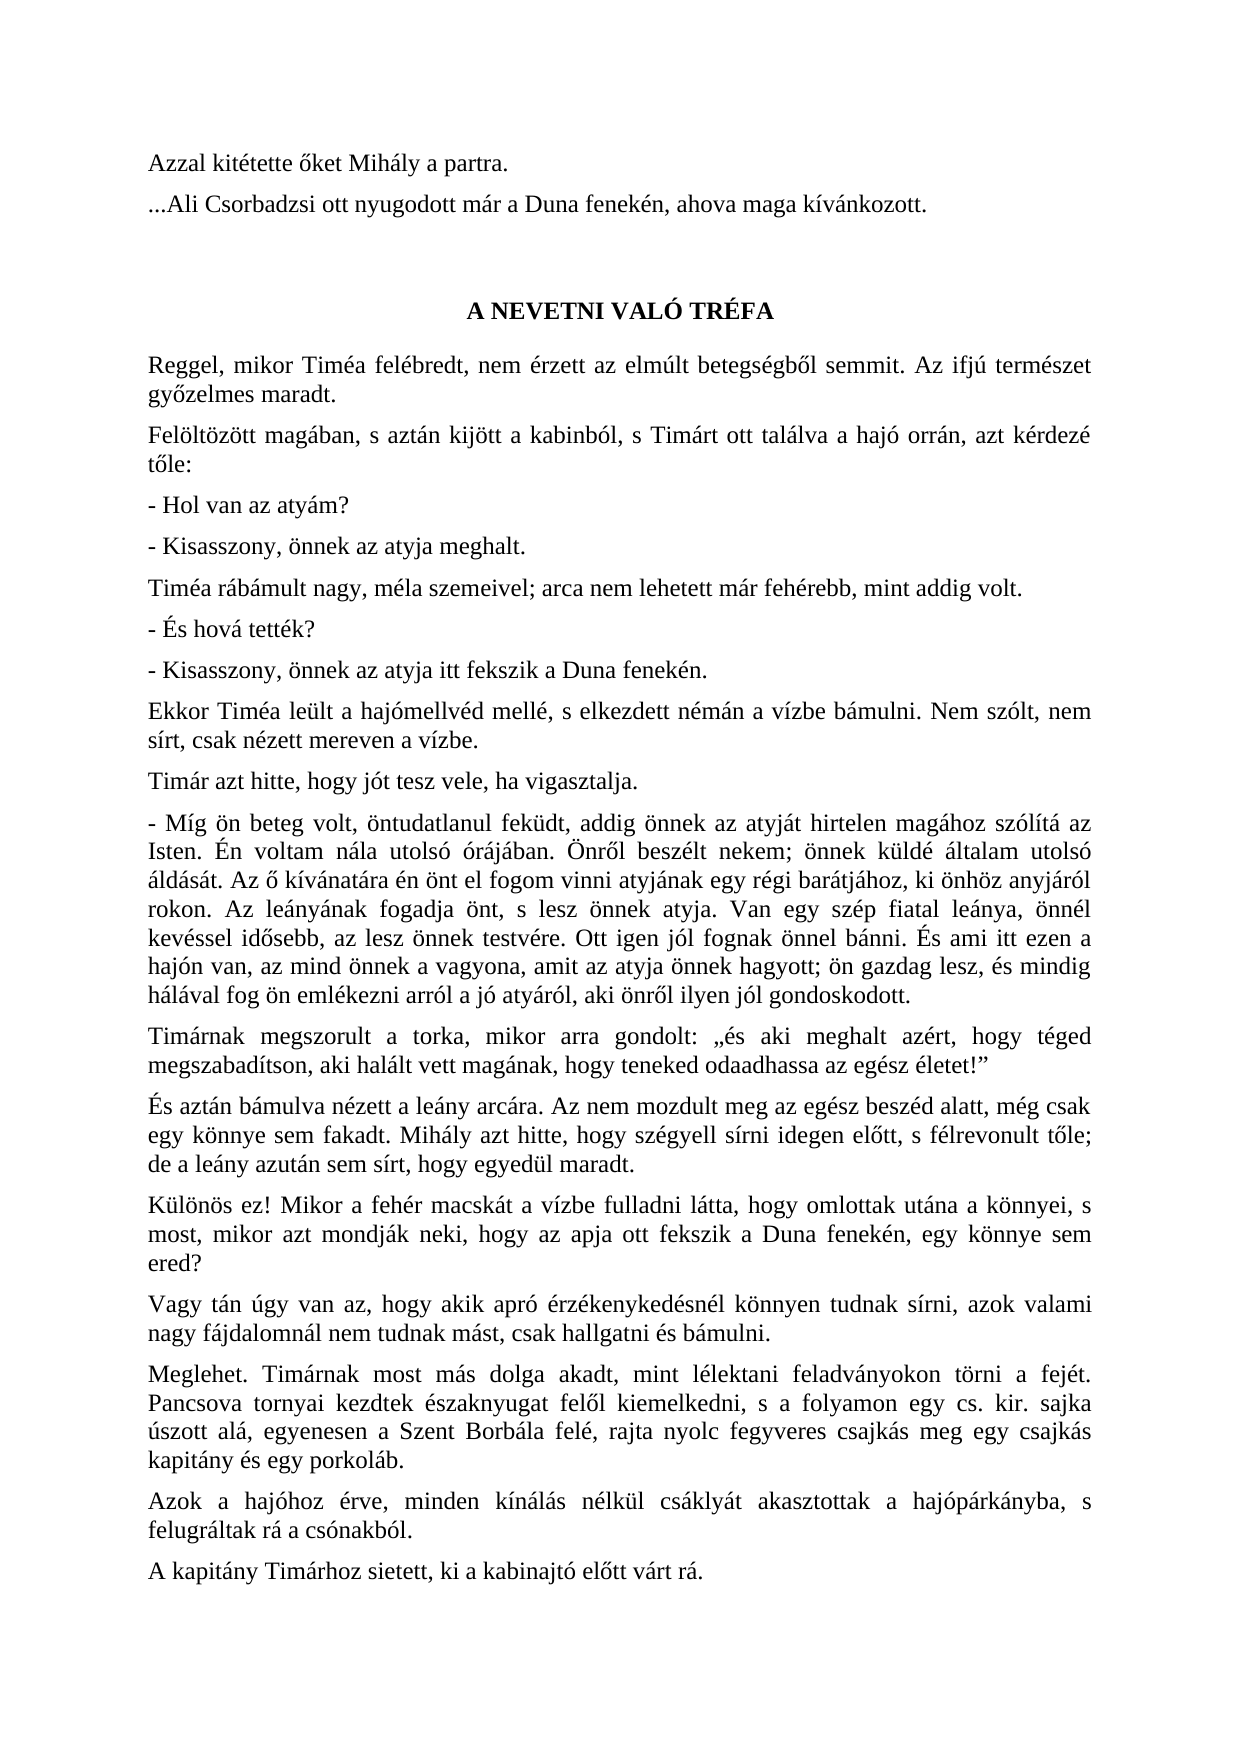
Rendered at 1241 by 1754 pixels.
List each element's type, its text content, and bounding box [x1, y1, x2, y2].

subtitle A NEVETNI VALÓ TRÉFA [148, 296, 1093, 325]
text Reggel, mikor Timéa felébredt, nem érzett az elmúlt betegségből semmit. Az ifjú természet győzelmes maradt. [148, 350, 1093, 408]
text - Míg ön beteg volt, öntudatlanul feküdt, addig önnek az atyját hirtelen magához szólítá az Isten. Én voltam nála utolsó órájában. Önről beszélt nekem; önnek küldé általam utolsó áldását. Az ő kívánatára én önt el fogom vinni atyjának egy régi barátjához, ki önhöz anyjáról rokon. Az leányának fogadja önt, s lesz önnek atyja. Van egy szép fiatal leánya, önnél kevéssel idősebb, az lesz önnek testvére. Ott igen jól fognak önnel bánni. És ami itt ezen a hajón van, az mind önnek a vagyona, amit az atyja önnek hagyott; ön gazdag lesz, és mindig hálával fog ön emlékezni arról a jó atyáról, aki önről ilyen jól gondoskodott. [148, 808, 1093, 1009]
text A kapitány Timárhoz sietett, ki a kabinajtó előtt várt rá. [148, 1556, 1093, 1585]
text - Hol van az atyám? [148, 490, 1093, 519]
text Azok a hajóhoz érve, minden kínálás nélkül csáklyát akasztottak a hajópárkányba, s felugráltak rá a csónakból. [148, 1486, 1093, 1544]
text Ekkor Timéa leült a hajómellvéd mellé, s elkezdett némán a vízbe bámulni. Nem szólt, nem sírt, csak nézett mereven a vízbe. [148, 696, 1093, 754]
text ...Ali Csorbadzsi ott nyugodott már a Duna fenekén, ahova maga kívánkozott. [148, 189, 1093, 218]
text Timárnak megszorult a torka, mikor arra gondolt: „és aki meghalt azért, hogy téged megszabadítson, aki halált vett magának, hogy teneked odaadhassa az egész életet!” [148, 1021, 1093, 1079]
text Azzal kitétette őket Mihály a partra. [148, 148, 1093, 176]
text - És hová tették? [148, 614, 1093, 643]
text Meglehet. Timárnak most más dolga akadt, mint lélektani feladványokon törni a fejét. Pancsova tornyai kezdtek északnyugat felől kiemelkedni, s a folyamon egy cs. kir. sajka úszott alá, egyenesen a Szent Borbála felé, rajta nyolc fegyveres csajkás meg egy csajkás kapitány és egy porkoláb. [148, 1359, 1093, 1474]
text - Kisasszony, önnek az atyja itt fekszik a Duna fenekén. [148, 655, 1093, 684]
text Felöltözött magában, s aztán kijött a kabinból, s Timárt ott találva a hajó orrán, azt kérdezé tőle: [148, 420, 1093, 478]
text Timéa rábámult nagy, méla szemeivel; arca nem lehetett már fehérebb, mint addig volt. [148, 573, 1093, 601]
text Timár azt hitte, hogy jót tesz vele, ha vigasztalja. [148, 766, 1093, 795]
text - Kisasszony, önnek az atyja meghalt. [148, 531, 1093, 560]
text Különös ez! Mikor a fehér macskát a vízbe fulladni látta, hogy omlottak utána a könnyei, s most, mikor azt mondják neki, hogy az apja ott fekszik a Duna fenekén, egy könnye sem ered? [148, 1190, 1093, 1276]
text Vagy tán úgy van az, hogy akik apró érzékenykedésnél könnyen tudnak sírni, azok valami nagy fájdalomnál nem tudnak mást, csak hallgatni és bámulni. [148, 1289, 1093, 1346]
text És aztán bámulva nézett a leány arcára. Az nem mozdult meg az egész beszéd alatt, még csak egy könnye sem fakadt. Mihály azt hitte, hogy szégyell sírni idegen előtt, s félrevonult tőle; de a leány azután sem sírt, hogy egyedül maradt. [148, 1091, 1093, 1178]
